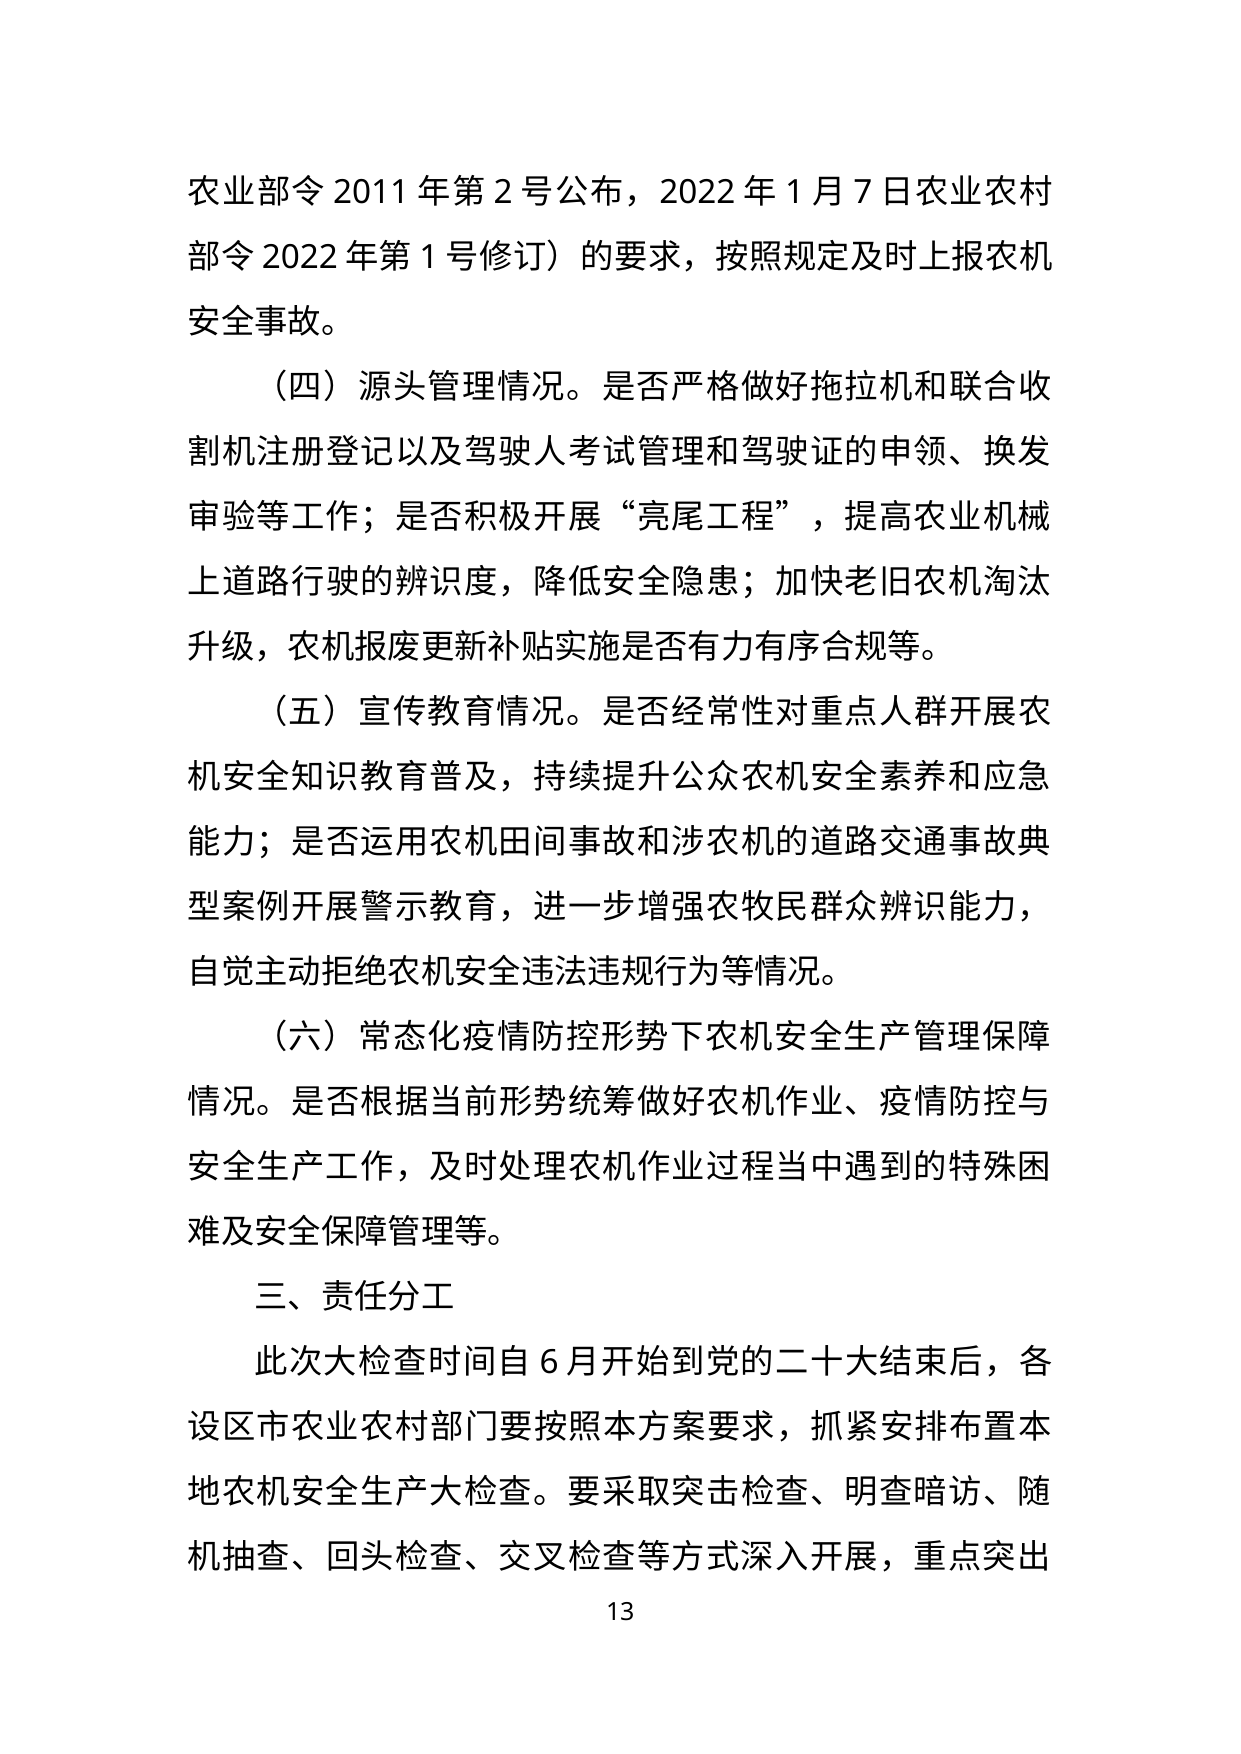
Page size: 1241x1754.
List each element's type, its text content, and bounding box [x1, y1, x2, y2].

text （五）宣传教育情况。是否经常性对重点人群开展农机安全知识教育普及，持续提升公众农机安全素养和应急能力；是否运用农机田间事故和涉农机的道路交通事故典型案例开展警示教育，进一步增强农牧民群众辨识能力，自觉主动拒绝农机安全违法违规行为等情况。 [187, 677, 1053, 1002]
text 三、责任分工 [187, 1262, 1053, 1327]
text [187, 157, 1053, 352]
text （六）常态化疫情防控形势下农机安全生产管理保障情况。是否根据当前形势统筹做好农机作业、疫情防控与安全生产工作，及时处理农机作业过程当中遇到的特殊困难及安全保障管理等。 [187, 1002, 1053, 1262]
text （四）源头管理情况。是否严格做好拖拉机和联合收割机注册登记以及驾驶人考试管理和驾驶证的申领、换发、审验等工作；是否积极开展“亮尾工程”，提高农业机械上道路行驶的辨识度，降低安全隐患；加快老旧农机淘汰升级，农机报废更新补贴实施是否有力有序合规等。 [187, 352, 1053, 677]
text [187, 1327, 1053, 1587]
